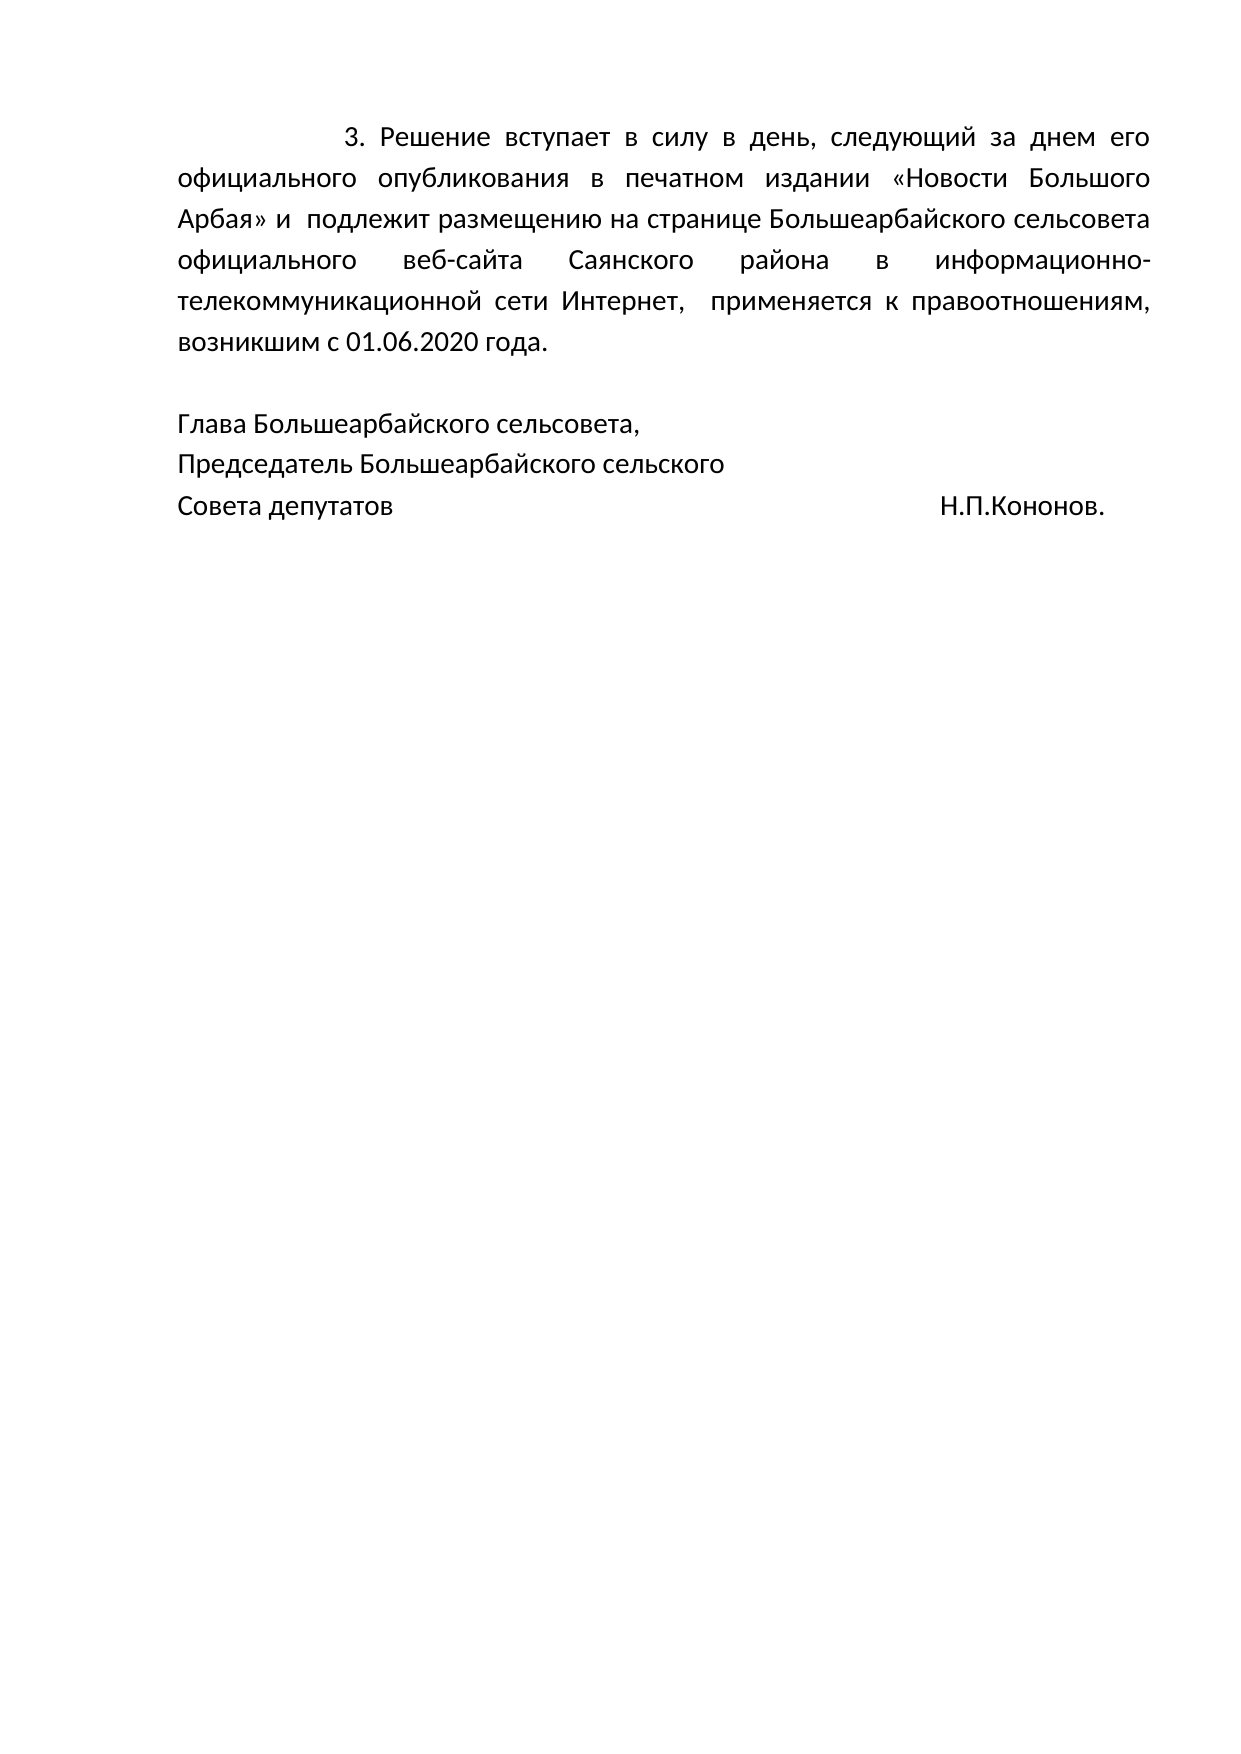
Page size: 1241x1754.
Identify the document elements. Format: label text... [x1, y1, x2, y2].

text Глава Большеарбайского сельсовета, [177, 405, 1152, 440]
text Совета депутатов Н.П.Кононов. [177, 487, 1152, 522]
text Председатель Большеарбайского сельского [177, 446, 1152, 481]
text 3. Решение вступает в силу в день, следующий за днем его официального опубликования в печатном издании «Новости Большого Арбая» и подлежит размещению на странице Большеарбайского сельсовета официального веб-сайта Саянского района в информационно-телекоммуникационной сети Интернет, применяется к правоотношениям, возникшим с 01.06.2020 года. [177, 118, 1152, 358]
